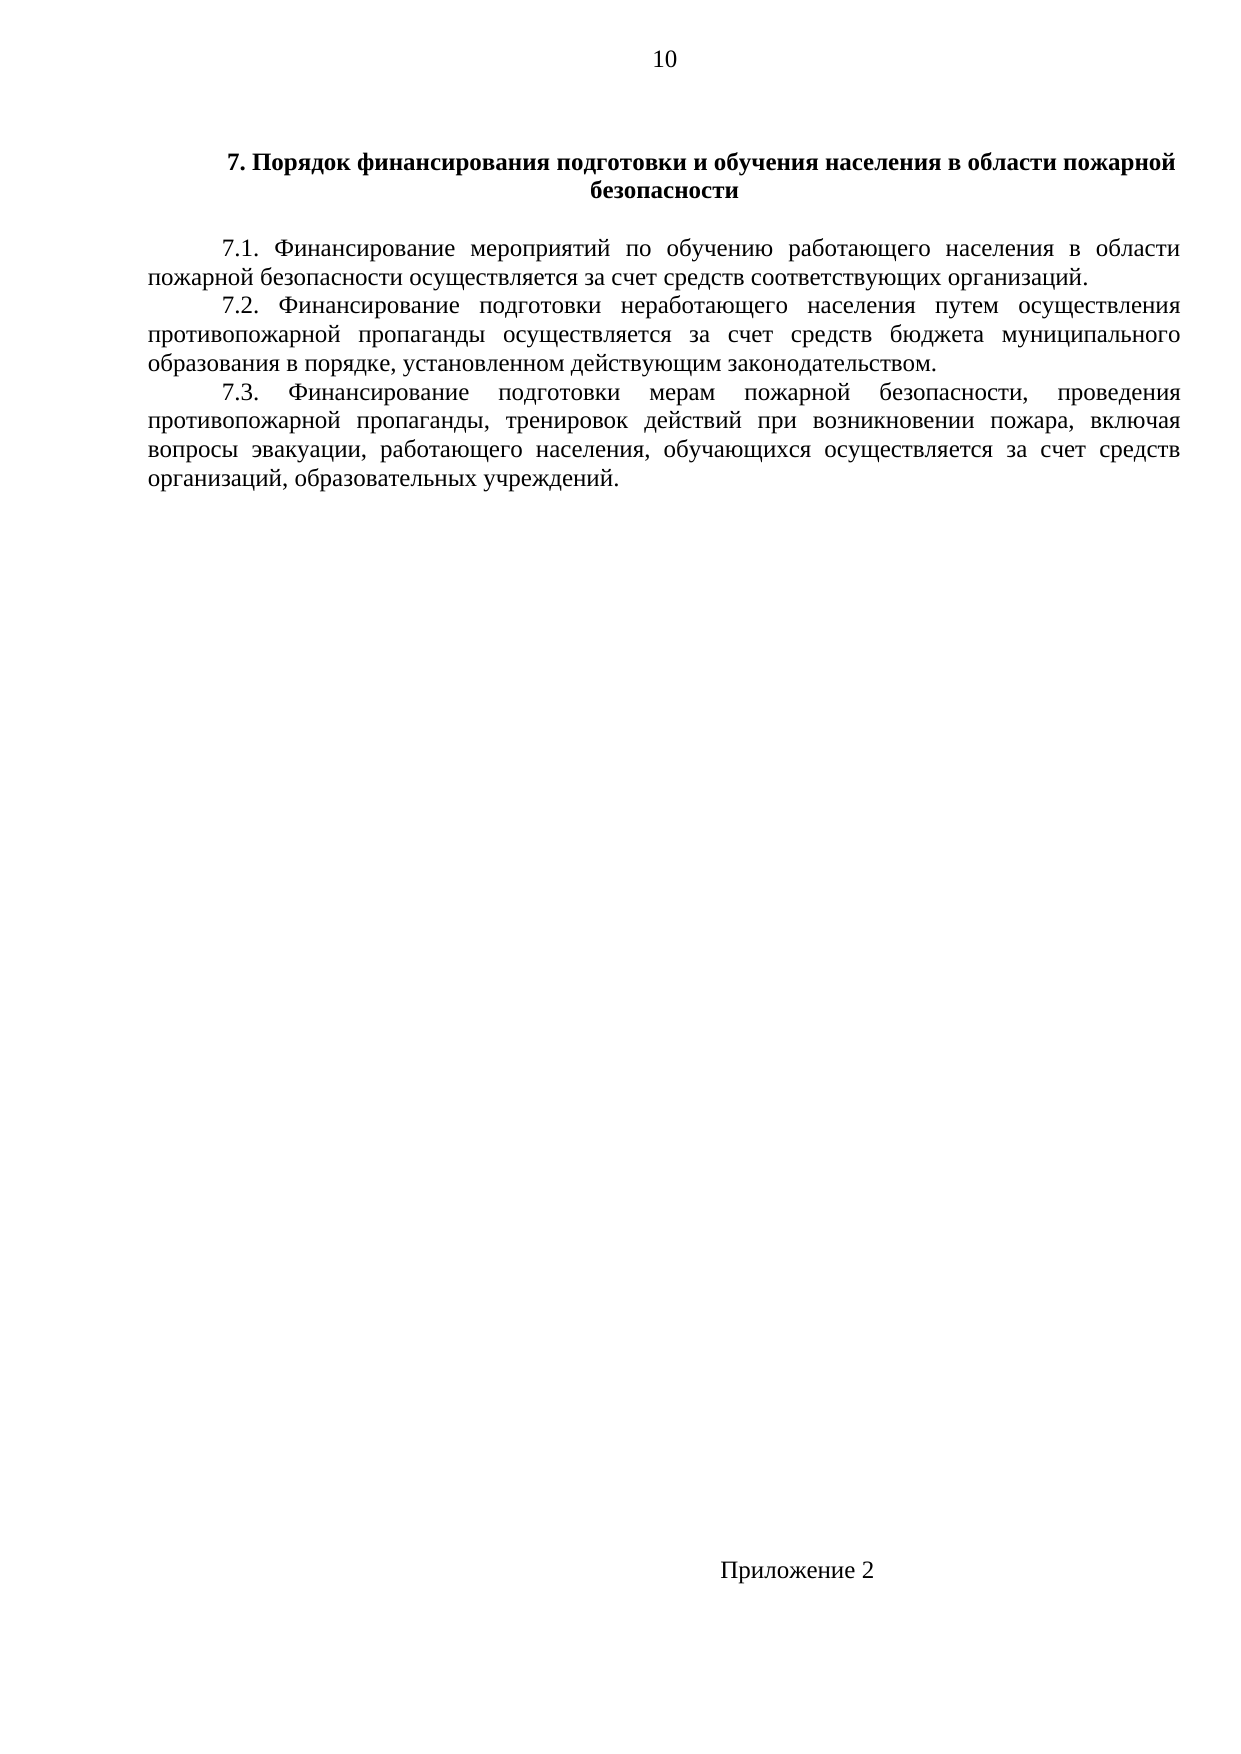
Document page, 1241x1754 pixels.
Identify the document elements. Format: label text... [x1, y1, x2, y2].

text 7.2. Финансирование подготовки неработающего населения путем осуществления противопожарной пропаганды осуществляется за счет средств бюджета муниципального образования в порядке, установленном действующим законодательством. [148, 291, 1181, 377]
text 7. Порядок финансирования подготовки и обучения населения в области пожарной безопасности [148, 147, 1181, 204]
text 7.3. Финансирование подготовки мерам пожарной безопасности, проведения противопожарной пропаганды, тренировок действий при возникновении пожара, включая вопросы эвакуации, работающего населения, обучающихся осуществляется за счет средств организаций, образовательных учреждений. [148, 377, 1181, 492]
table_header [709, 521, 1186, 1613]
text 7.1. Финансирование мероприятий по обучению работающего населения в области пожарной безопасности осуществляется за счет средств соответствующих организаций. [148, 233, 1181, 291]
